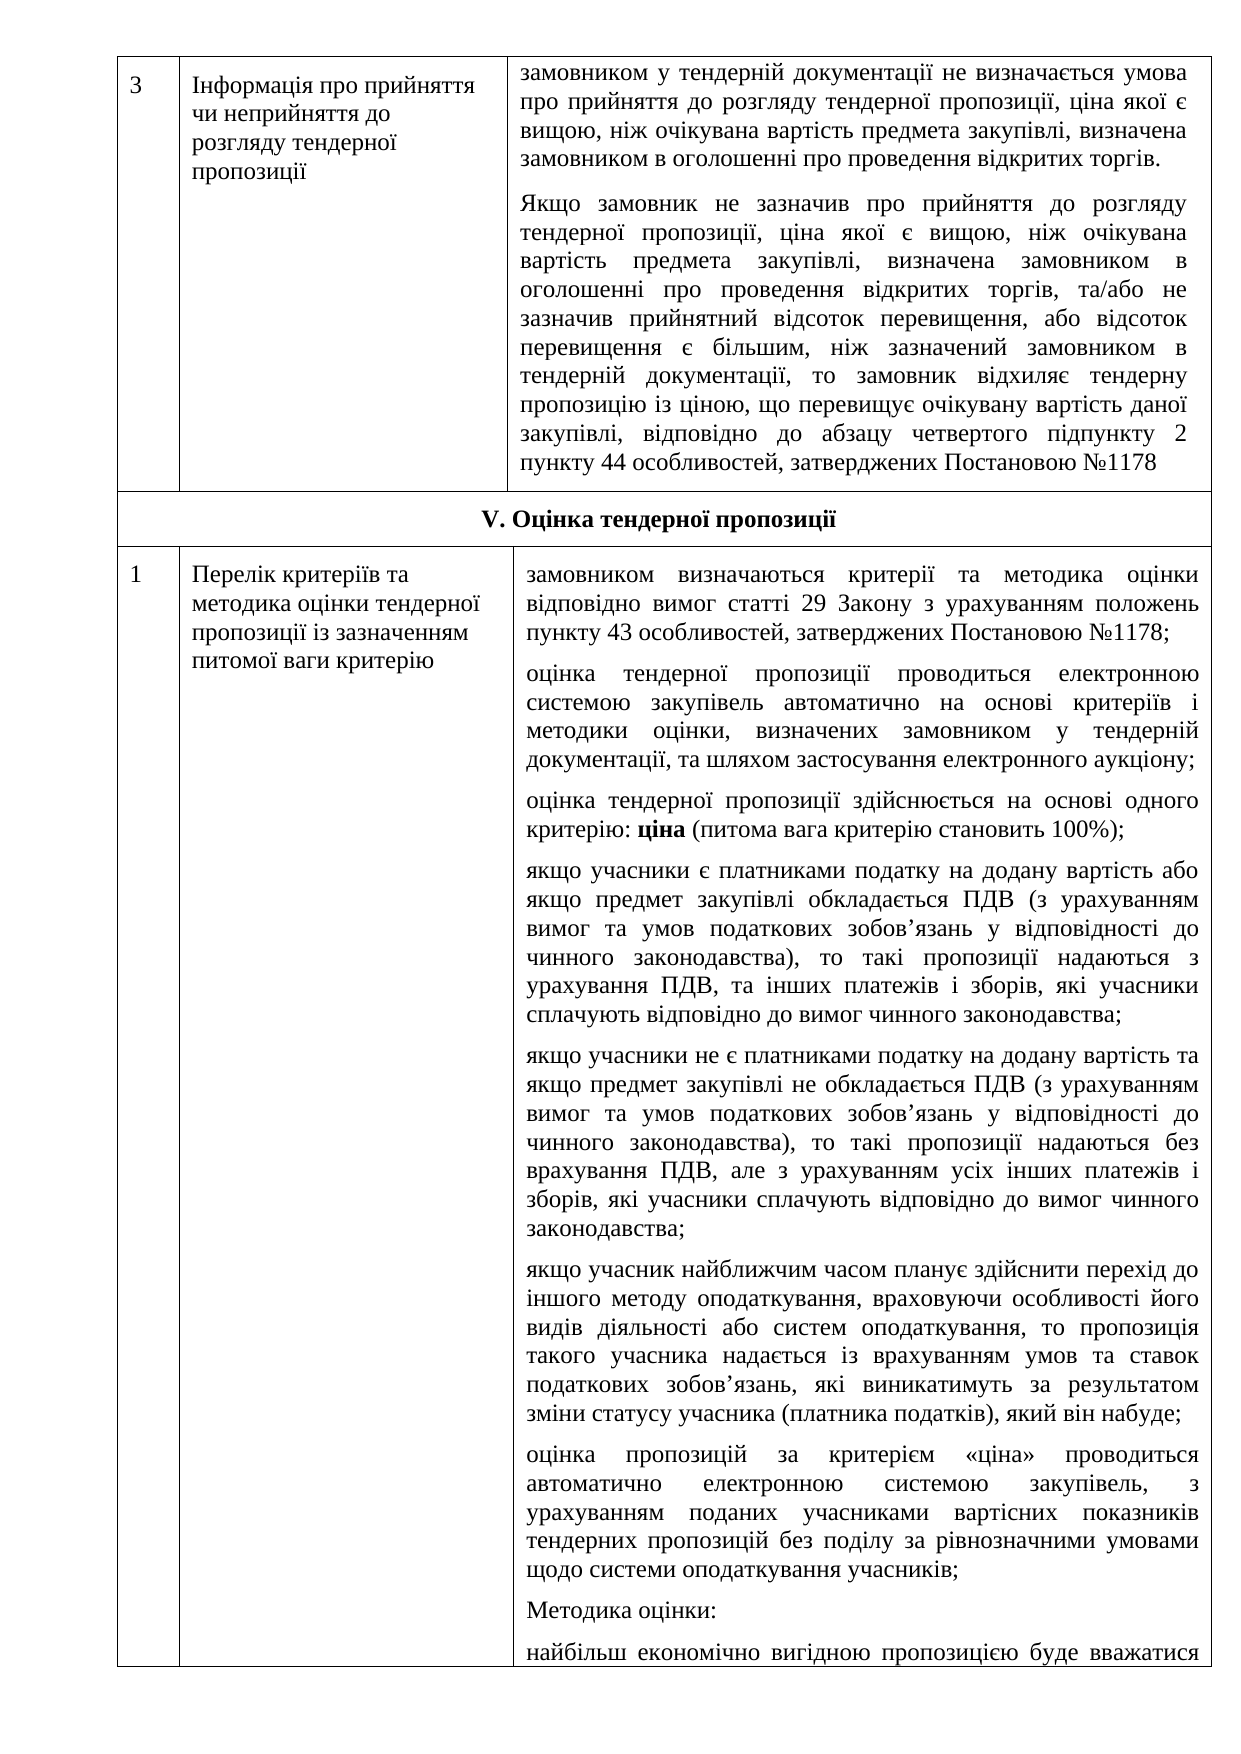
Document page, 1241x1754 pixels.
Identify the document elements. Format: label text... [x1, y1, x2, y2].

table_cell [514, 547, 1211, 1666]
table_cell V. Оцінка тендерної пропозиції [118, 492, 1211, 546]
table_cell Інформація про прийняття чи неприйняття до розгляду тендерної пропозиції [180, 57, 507, 491]
table_cell 3 [118, 57, 179, 491]
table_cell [180, 547, 513, 1666]
table_cell 1 [118, 547, 179, 1666]
table_cell замовником у тендерній документації не визначається умова про прийняття до розгляду тендерної пропозиції, ціна якої є вищою, ніж очікувана вартість предмета закупівлі, визначена замовником в оголошенні про проведення відкритих торгів. Якщо замовник не зазначив про прийняття до розгляду тендерної пропозиції, ціна якої є вищою, ніж очікувана вартість предмета закупівлі, визначена замовником в оголошенні про проведення відкритих торгів, та/або не зазначив прийнятний відсоток перевищення, або відсоток перевищення є більшим, ніж зазначений замовником в тендерній документації, то замовник відхиляє тендерну пропозицію із ціною, що перевищує очікувану вартість даної закупівлі, відповідно до абзацу четвертого підпункту 2 пункту 44 особливостей, затверджених Постановою №1178 [508, 57, 1211, 491]
